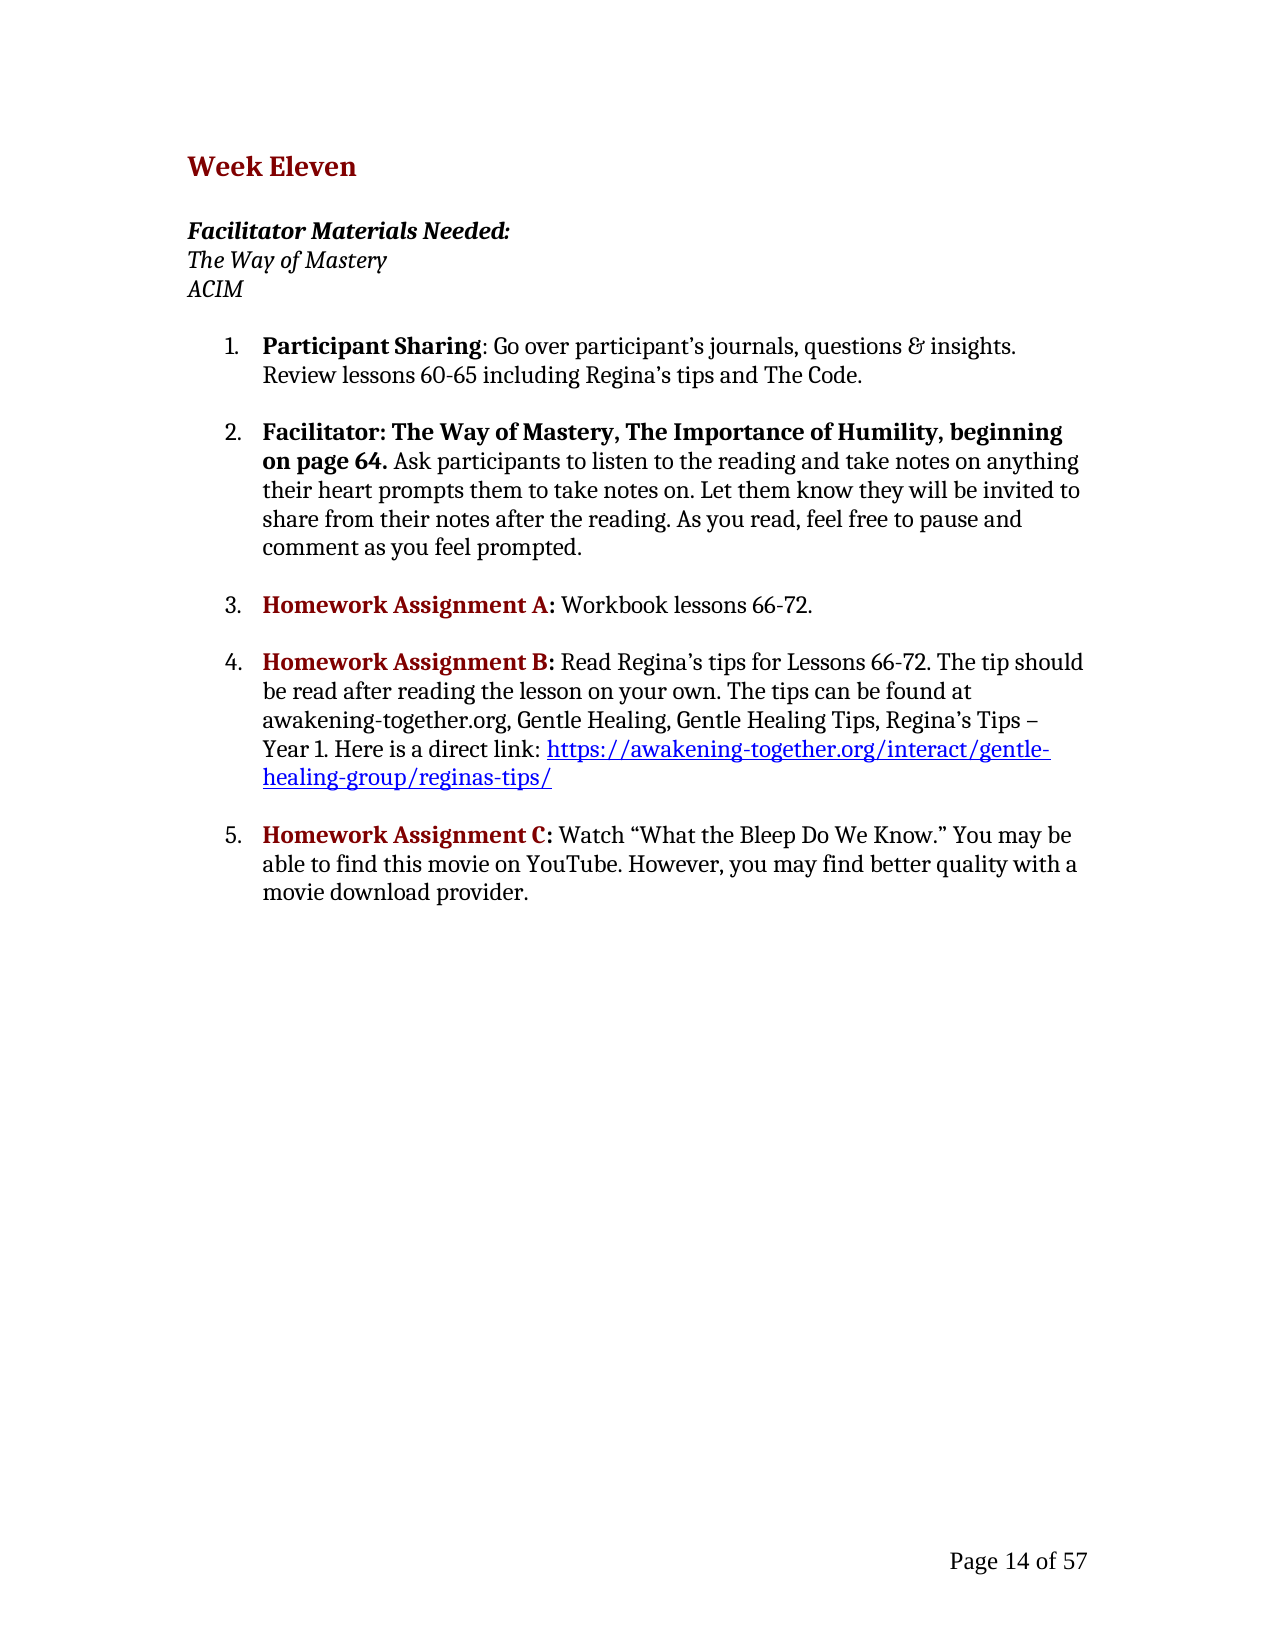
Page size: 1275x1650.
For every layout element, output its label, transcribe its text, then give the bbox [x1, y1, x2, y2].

list Homework Assignment A: Workbook lessons 66-72. [225, 591, 1087, 648]
list Homework Assignment B: Read Regina’s tips for Lessons 66-72. The tip should be read after reading the lesson on your own. The tips can be found at awakening-together.org, Gentle Healing, Gentle Healing Tips, Regina’s Tips – Year 1. Here is a direct link: https://awakening-together.org/interact/gentle-healing-group/reginas-tips/ [225, 648, 1087, 821]
list Participant Sharing: Go over participant’s journals, questions & insights. Review lessons 60-65 including Regina’s tips and The Code. [225, 332, 1087, 418]
text The Way of Mastery [187, 246, 1087, 274]
list Facilitator: The Way of Mastery, The Importance of Humility, beginning on page 64. Ask participants to listen to the reading and take notes on anything their heart prompts them to take notes on. Let them know they will be invited to share from their notes after the reading. As you read, feel free to pause and comment as you feel prompted. [225, 418, 1087, 591]
text ACIM [187, 274, 1087, 303]
text Week Eleven [187, 150, 1087, 183]
list Homework Assignment C: Watch “What the Bleep Do We Know.” You may be able to find this movie on YouTube. However, you may find better quality with a movie download provider. [225, 821, 1087, 907]
text Facilitator Materials Needed: [187, 217, 1087, 246]
